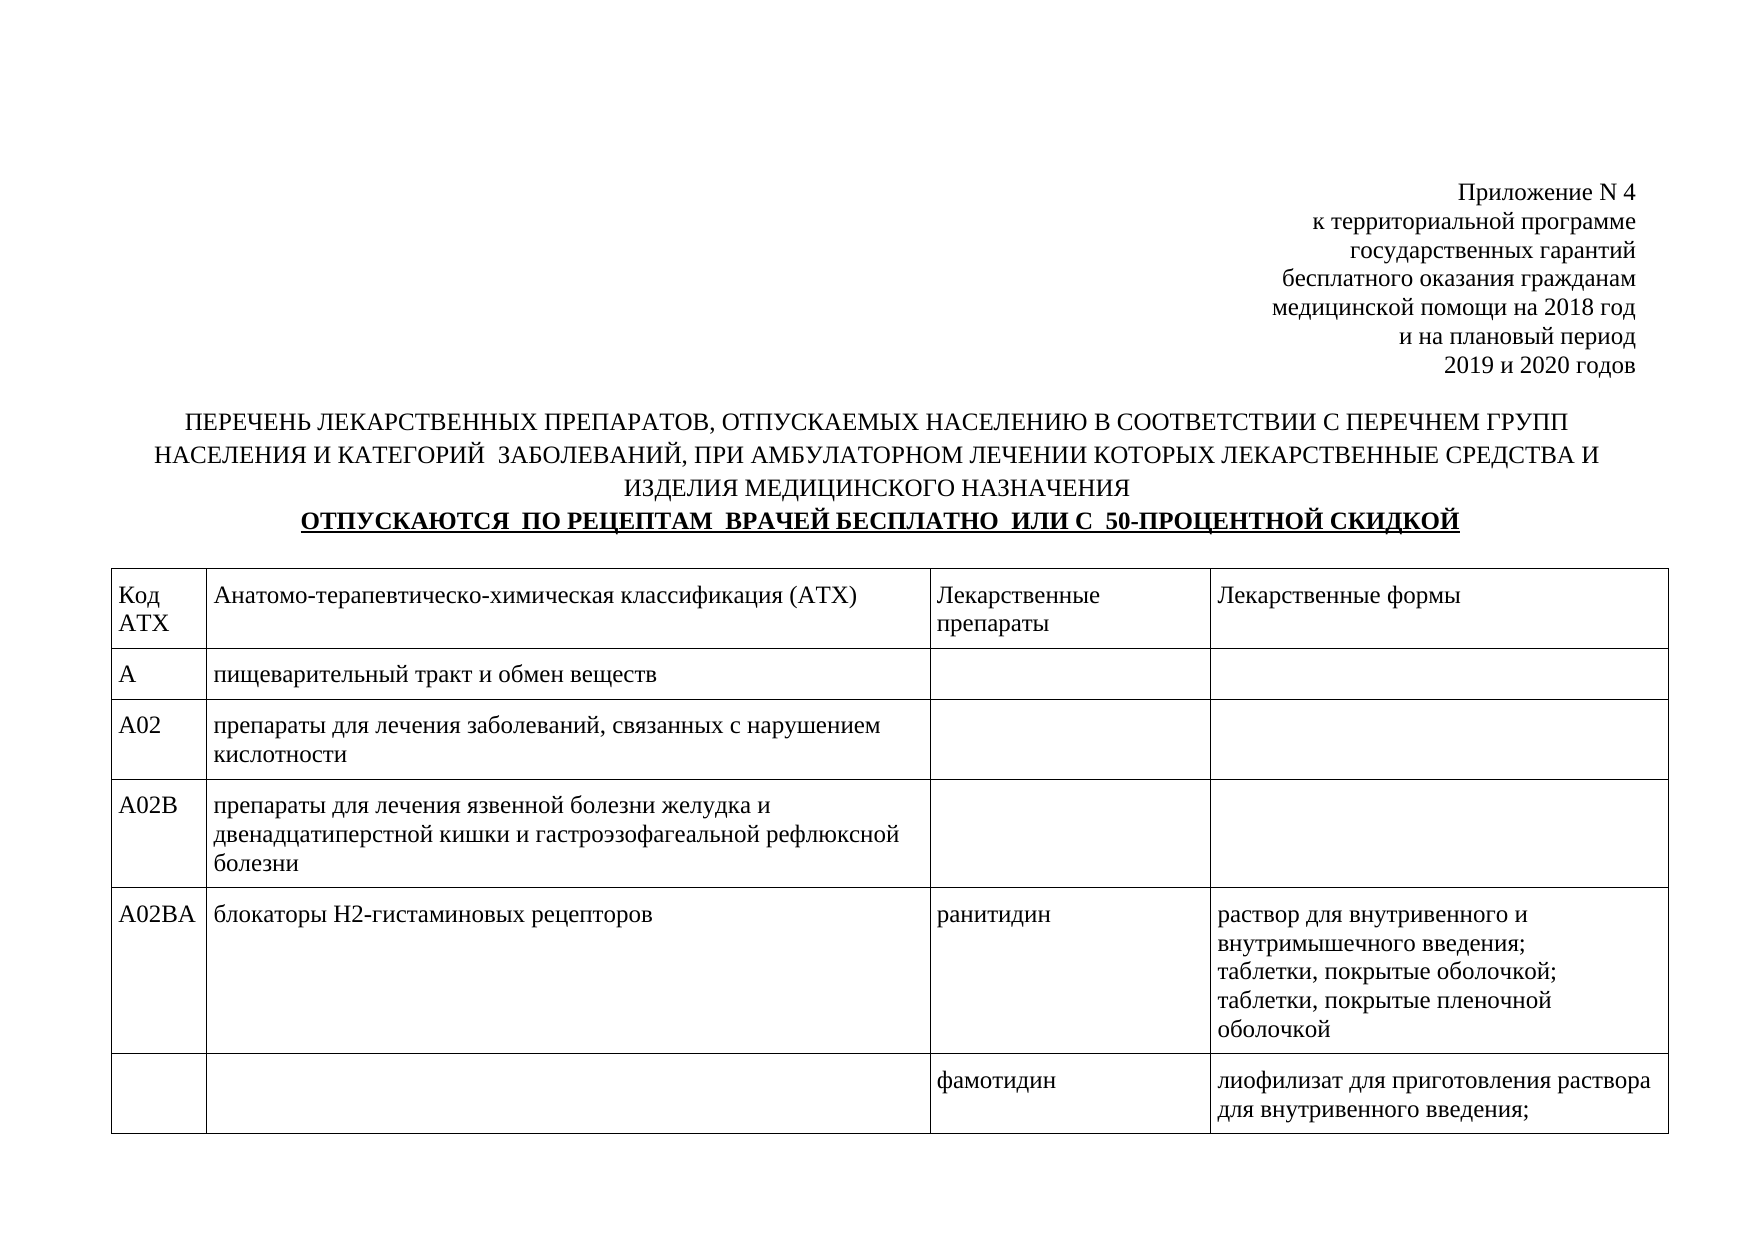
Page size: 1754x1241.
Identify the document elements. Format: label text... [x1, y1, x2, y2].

text ПЕРЕЧЕНЬ ЛЕКАРСТВЕННЫХ ПРЕПАРАТОВ, ОТПУСКАЕМЫХ НАСЕЛЕНИЮ В СООТВЕТСТВИИ С ПЕРЕЧНЕМ ГРУПП НАСЕЛЕНИЯ И КАТЕГОРИЙ ЗАБОЛЕВАНИЙ, ПРИ АМБУЛАТОРНОМ ЛЕЧЕНИИ КОТОРЫХ ЛЕКАРСТВЕННЫЕ СРЕДСТВА И ИЗДЕЛИЯ МЕДИЦИНСКОГО НАЗНАЧЕНИЯ [118, 407, 1636, 502]
table_cell A02BA [112, 888, 206, 1053]
table_header Анатомо-терапевтическо-химическая классификация (АТХ) [207, 569, 930, 648]
table_cell пищеварительный тракт и обмен веществ [207, 649, 930, 699]
table_cell [112, 1054, 206, 1133]
table_cell A02 [112, 700, 206, 779]
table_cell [1211, 1054, 1668, 1133]
table_cell [1211, 780, 1668, 887]
table_cell блокаторы Н2-гистаминовых рецепторов [207, 888, 930, 1053]
table_header Лекарственные формы [1211, 569, 1668, 648]
text Приложение N 4 [118, 177, 1636, 206]
table_header Код АТХ [112, 569, 206, 648]
text государственных гарантий [118, 235, 1636, 263]
text 2019 и 2020 годов [118, 350, 1636, 378]
table_cell [931, 649, 1210, 699]
table_cell [1211, 649, 1668, 699]
table_cell препараты для лечения язвенной болезни желудка и двенадцатиперстной кишки и гастроэзофагеальной рефлюксной болезни [207, 780, 930, 887]
table_header Лекарственные препараты [931, 569, 1210, 648]
table_cell A [112, 649, 206, 699]
table_cell ранитидин [931, 888, 1210, 1053]
table_cell [207, 1054, 930, 1133]
table_cell раствор для внутривенного и внутримышечного введения; таблетки, покрытые оболочкой; таблетки, покрытые пленочной оболочкой [1211, 888, 1668, 1053]
table_cell [931, 700, 1210, 779]
text медицинской помощи на 2018 год [118, 292, 1636, 321]
text к территориальной программе [118, 206, 1636, 235]
table_cell A02B [112, 780, 206, 887]
text и на плановый период [118, 321, 1636, 350]
table_cell [931, 780, 1210, 887]
text бесплатного оказания гражданам [118, 263, 1636, 292]
table_cell препараты для лечения заболеваний, связанных с нарушением кислотности [207, 700, 930, 779]
table_cell фамотидин [931, 1054, 1210, 1133]
table_cell [1211, 700, 1668, 779]
text ОТПУСКАЮТСЯ ПО РЕЦЕПТАМ ВРАЧЕЙ БЕСПЛАТНО ИЛИ С 50-ПРОЦЕНТНОЙ СКИДКОЙ [118, 506, 1636, 535]
